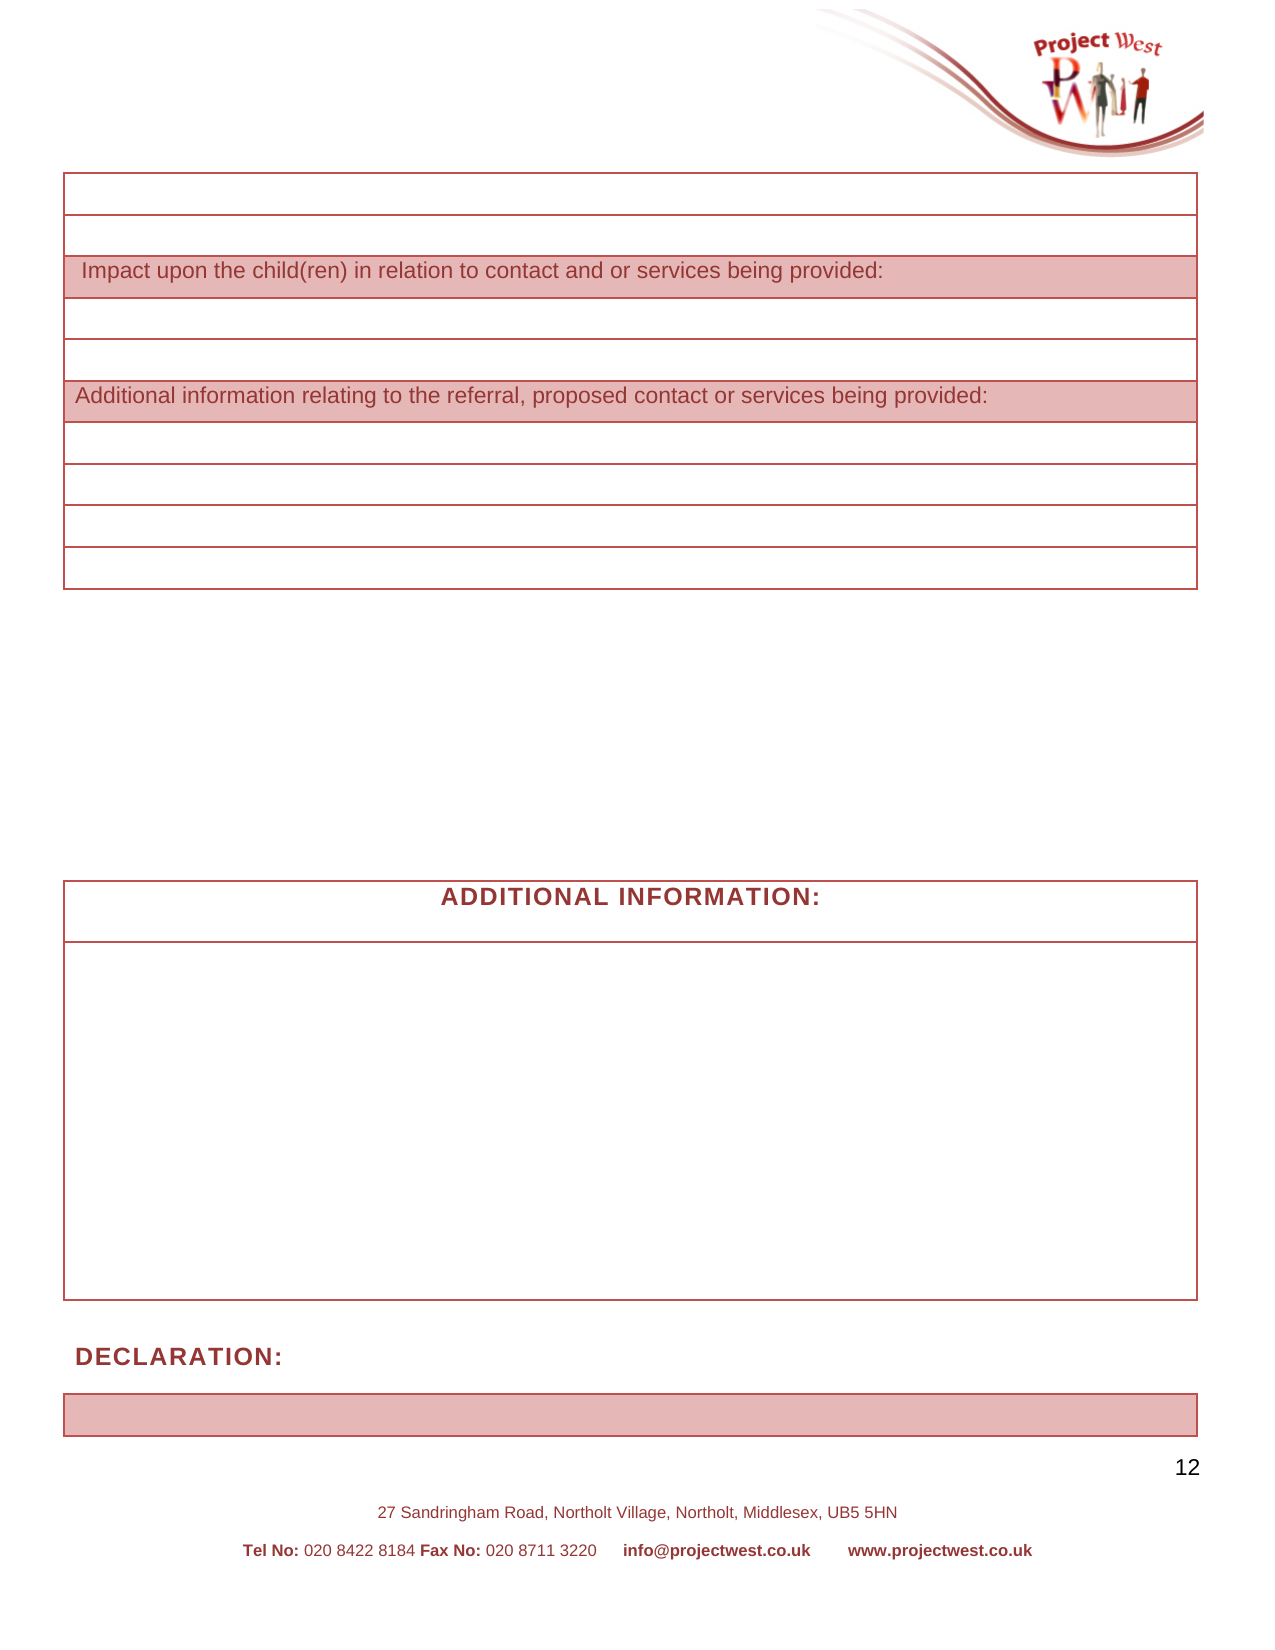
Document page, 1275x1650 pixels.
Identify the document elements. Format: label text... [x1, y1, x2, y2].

picture [815, 9, 1204, 170]
table_cell [65, 548, 1196, 587]
table_cell [65, 423, 1196, 463]
table_header [65, 1395, 1196, 1435]
table_cell [65, 216, 1196, 255]
table_cell [65, 465, 1196, 504]
table_cell [65, 506, 1196, 546]
table_cell [65, 299, 1196, 338]
subtitle Declaration: [75, 1342, 1200, 1371]
table_header Additional information: [65, 882, 1196, 941]
table_cell Impact upon the child(ren) in relation to contact and or services being provided: [65, 257, 1196, 297]
table_cell [65, 943, 1196, 1298]
table_cell Additional information relating to the referral, proposed contact or services being provided: [65, 382, 1196, 421]
table_cell [65, 340, 1196, 380]
table_cell [65, 174, 1196, 213]
